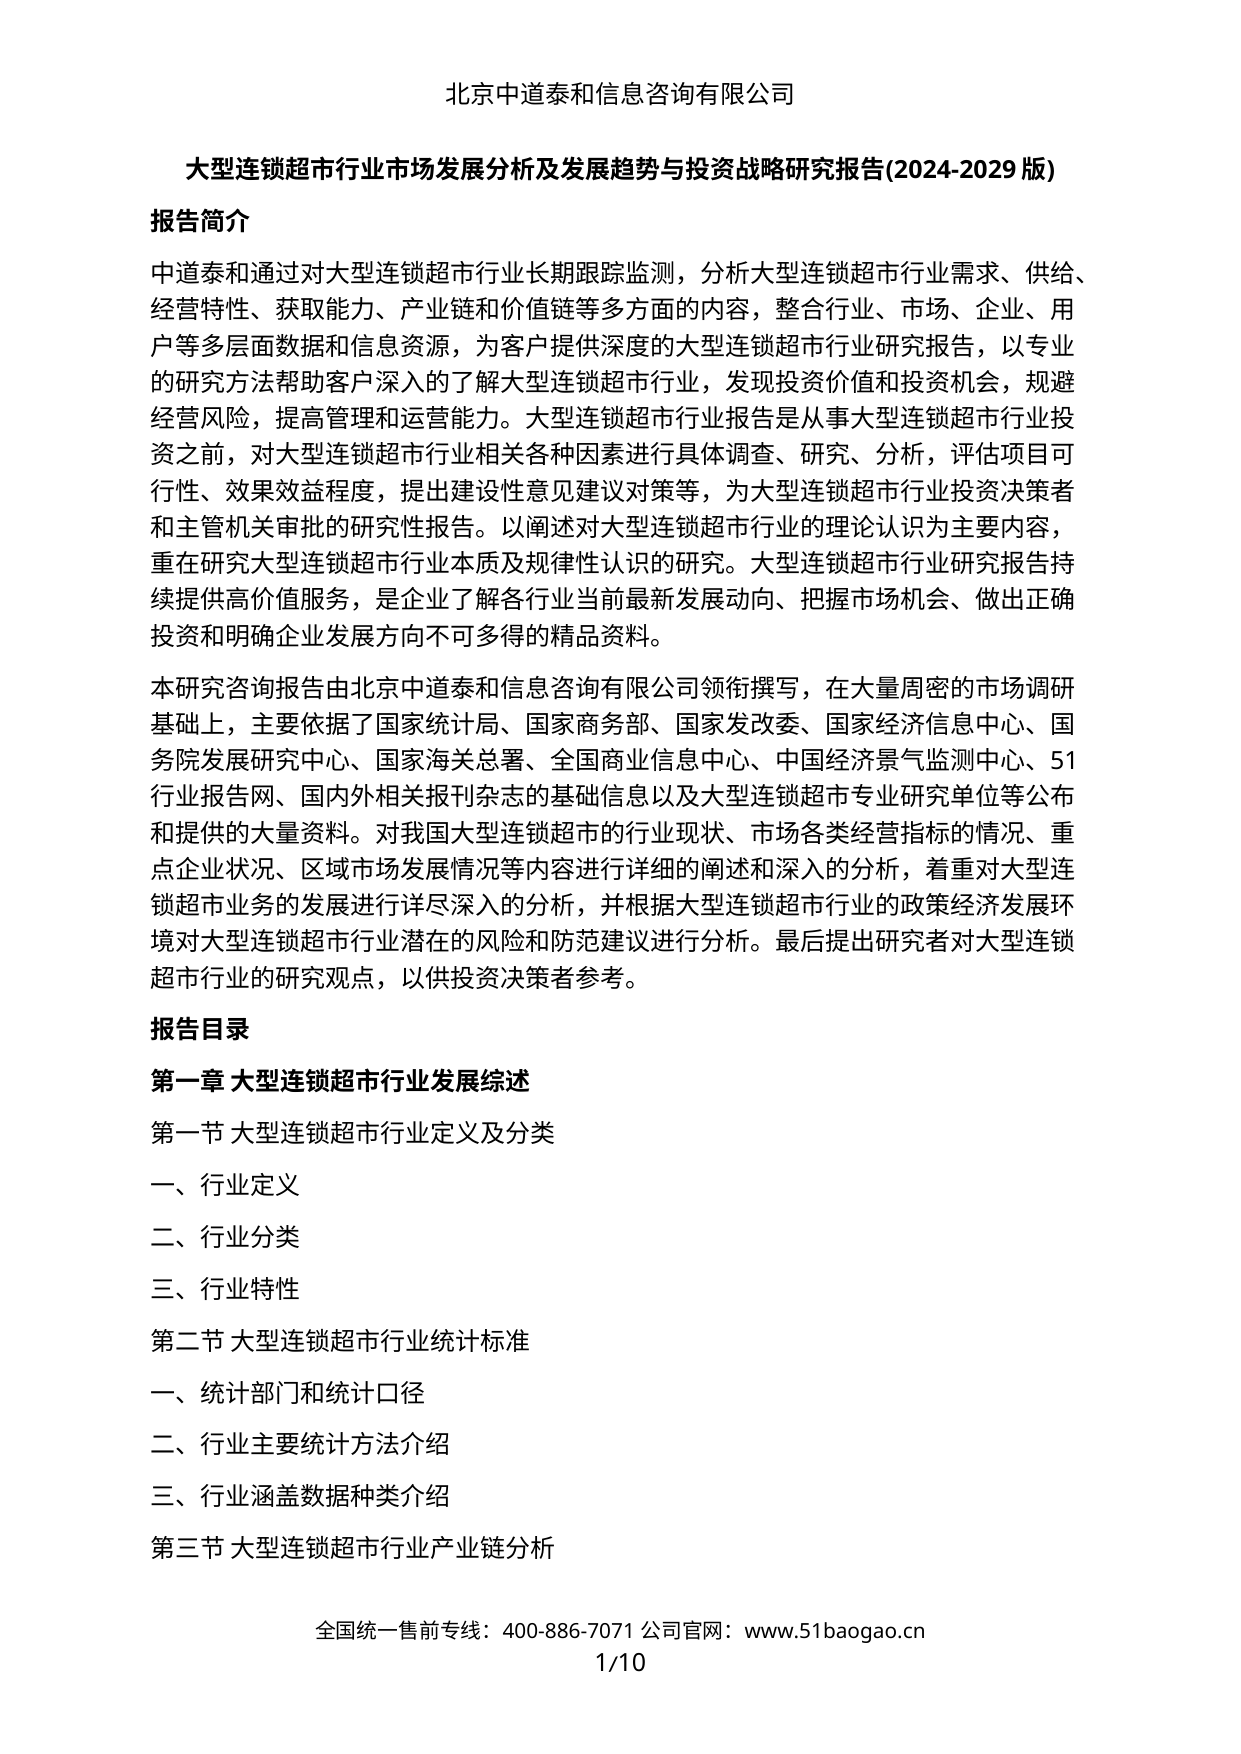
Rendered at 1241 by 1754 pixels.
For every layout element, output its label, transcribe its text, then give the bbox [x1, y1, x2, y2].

text 报告简介 [150, 202, 1090, 238]
text 第一节 大型连锁超市行业定义及分类 [150, 1114, 1090, 1150]
text 二、行业分类 [150, 1217, 1090, 1254]
text 二、行业主要统计方法介绍 [150, 1425, 1090, 1461]
text 三、行业涵盖数据种类介绍 [150, 1477, 1090, 1513]
text 一、统计部门和统计口径 [150, 1373, 1090, 1409]
text 第二节 大型连锁超市行业统计标准 [150, 1321, 1090, 1357]
text 本研究咨询报告由北京中道泰和信息咨询有限公司领衔撰写，在大量周密的市场调研基础上，主要依据了国家统计局、国家商务部、国家发改委、国家经济信息中心、国务院发展研究中心、国家海关总署、全国商业信息中心、中国经济景气监测中心、51行业报告网、国内外相关报刊杂志的基础信息以及大型连锁超市专业研究单位等公布和提供的大量资料。对我国大型连锁超市的行业现状、市场各类经营指标的情况、重点企业状况、区域市场发展情况等内容进行详细的阐述和深入的分析，着重对大型连锁超市业务的发展进行详尽深入的分析，并根据大型连锁超市行业的政策经济发展环境对大型连锁超市行业潜在的风险和防范建议进行分析。最后提出研究者对大型连锁超市行业的研究观点，以供投资决策者参考。 [150, 668, 1090, 994]
text 大型连锁超市行业市场发展分析及发展趋势与投资战略研究报告(2024-2029版) [150, 150, 1090, 186]
text 第三节 大型连锁超市行业产业链分析 [150, 1529, 1090, 1565]
text 三、行业特性 [150, 1269, 1090, 1306]
text 第一章 大型连锁超市行业发展综述 [150, 1062, 1090, 1098]
text 报告目录 [150, 1010, 1090, 1046]
text 中道泰和通过对大型连锁超市行业长期跟踪监测，分析大型连锁超市行业需求、供给、经营特性、获取能力、产业链和价值链等多方面的内容，整合行业、市场、企业、用户等多层面数据和信息资源，为客户提供深度的大型连锁超市行业研究报告，以专业的研究方法帮助客户深入的了解大型连锁超市行业，发现投资价值和投资机会，规避经营风险，提高管理和运营能力。大型连锁超市行业报告是从事大型连锁超市行业投资之前，对大型连锁超市行业相关各种因素进行具体调查、研究、分析，评估项目可行性、效果效益程度，提出建设性意见建议对策等，为大型连锁超市行业投资决策者和主管机关审批的研究性报告。以阐述对大型连锁超市行业的理论认识为主要内容，重在研究大型连锁超市行业本质及规律性认识的研究。大型连锁超市行业研究报告持续提供高价值服务，是企业了解各行业当前最新发展动向、把握市场机会、做出正确投资和明确企业发展方向不可多得的精品资料。 [150, 254, 1090, 652]
text 一、行业定义 [150, 1166, 1090, 1202]
